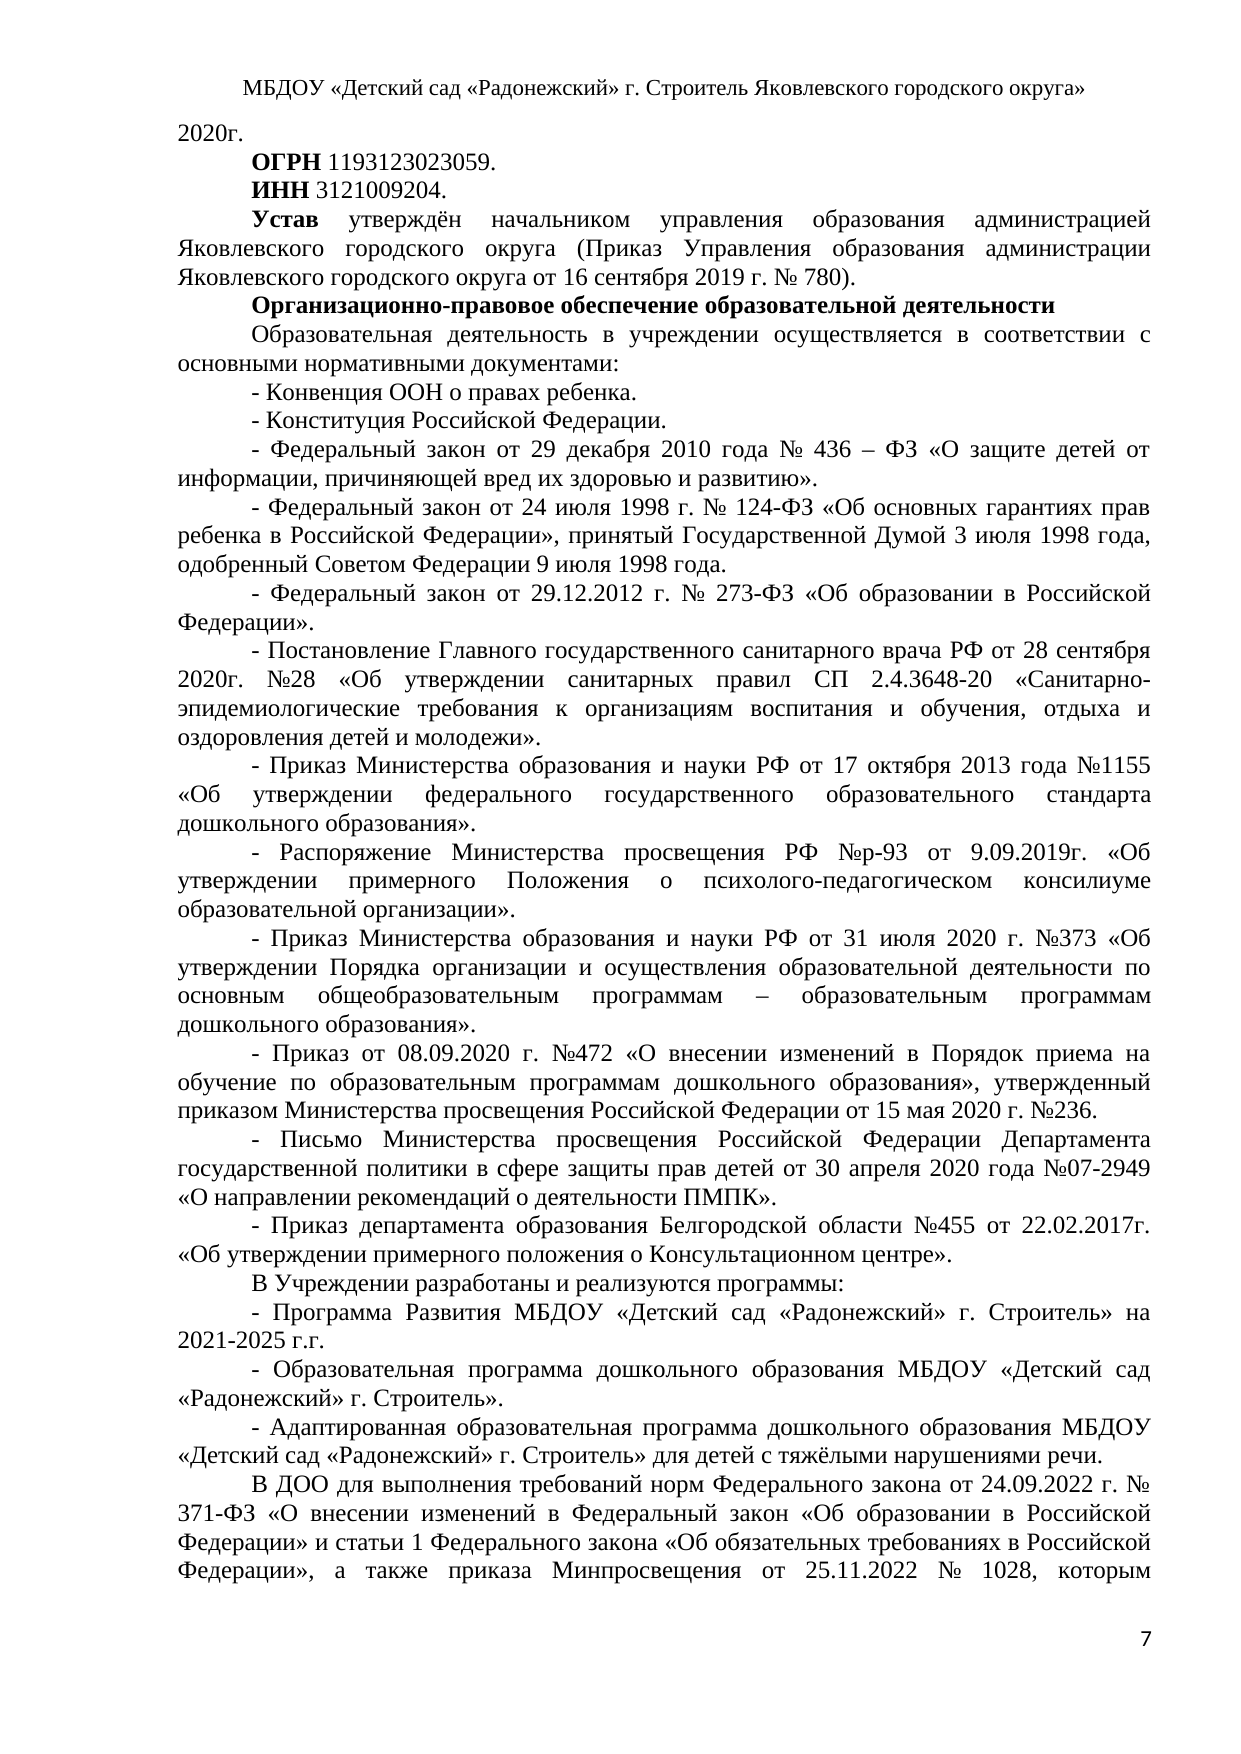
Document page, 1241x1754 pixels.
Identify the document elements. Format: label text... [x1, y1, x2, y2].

text Устав утверждён начальником управления образования администрацией Яковлевского городского округа (Приказ Управления образования администрации Яковлевского городского округа от 16 сентября 2019 г. № 780). [177, 204, 1152, 291]
text - Конституция Российской Федерации. [177, 406, 1152, 434]
text - Распоряжение Министерства просвещения РФ №р-93 от 9.09.2019г. «Об утверждении примерного Положения о психолого-педагогическом консилиуме образовательной организации». [177, 837, 1152, 923]
text - Конвенция ООН о правах ребенка. [177, 377, 1152, 406]
text - Федеральный закон от 29.12.2012 г. № 273-ФЗ «Об образовании в Российской Федерации». [177, 578, 1152, 636]
text - Приказ Министерства образования и науки РФ от 31 июля 2020 г. №373 «Об утверждении Порядка организации и осуществления образовательной деятельности по основным общеобразовательным программам – образовательным программам дошкольного образования». [177, 923, 1152, 1038]
text - Федеральный закон от 24 июля 1998 г. № 124-ФЗ «Об основных гарантиях прав ребенка в Российской Федерации», принятый Государственной Думой 3 июля 1998 года, одобренный Советом Федерации 9 июля 1998 года. [177, 492, 1152, 578]
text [177, 118, 1152, 147]
text Образовательная деятельность в учреждении осуществляется в соответствии с основными нормативными документами: [177, 319, 1152, 377]
text - Федеральный закон от 29 декабря 2010 года № 436 – ФЗ «О защите детей от информации, причиняющей вред их здоровью и развитию». [177, 434, 1152, 492]
text - Приказ департамента образования Белгородской области №455 от 22.02.2017г. «Об утверждении примерного положения о Консультационном центре». [177, 1211, 1152, 1268]
text - Образовательная программа дошкольного образования МБДОУ «Детский сад «Радонежский» г. Строитель». [177, 1354, 1152, 1412]
text - Приказ Министерства образования и науки РФ от 17 октября 2013 года №1155 «Об утверждении федерального государственного образовательного стандарта дошкольного образования». [177, 751, 1152, 837]
text - Приказ от 08.09.2020 г. №472 «О внесении изменений в Порядок приема на обучение по образовательным программам дошкольного образования», утвержденный приказом Министерства просвещения Российской Федерации от 15 мая 2020 г. №236. [177, 1038, 1152, 1124]
text - Постановление Главного государственного санитарного врача РФ от 28 сентября 2020г. №28 «Об утверждении санитарных правил СП 2.4.3648-20 «Санитарно-эпидемиологические требования к организациям воспитания и обучения, отдыха и оздоровления детей и молодежи». [177, 636, 1152, 751]
text - Адаптированная образовательная программа дошкольного образования МБДОУ «Детский сад «Радонежский» г. Строитель» для детей с тяжёлыми нарушениями речи. [177, 1412, 1152, 1469]
text - Письмо Министерства просвещения Российской Федерации Департамента государственной политики в сфере защиты прав детей от 30 апреля 2020 года №07-2949 «О направлении рекомендаций о деятельности ПМПК». [177, 1124, 1152, 1211]
text В Учреждении разработаны и реализуются программы: [177, 1268, 1152, 1297]
text - Программа Развития МБДОУ «Детский сад «Радонежский» г. Строитель» на 2021-2025 г.г. [177, 1297, 1152, 1354]
text ИНН 3121009204. [177, 176, 1152, 204]
text Организационно-правовое обеспечение образовательной деятельности [177, 291, 1152, 319]
text ОГРН 1193123023059. [177, 147, 1152, 176]
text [177, 1469, 1152, 1584]
